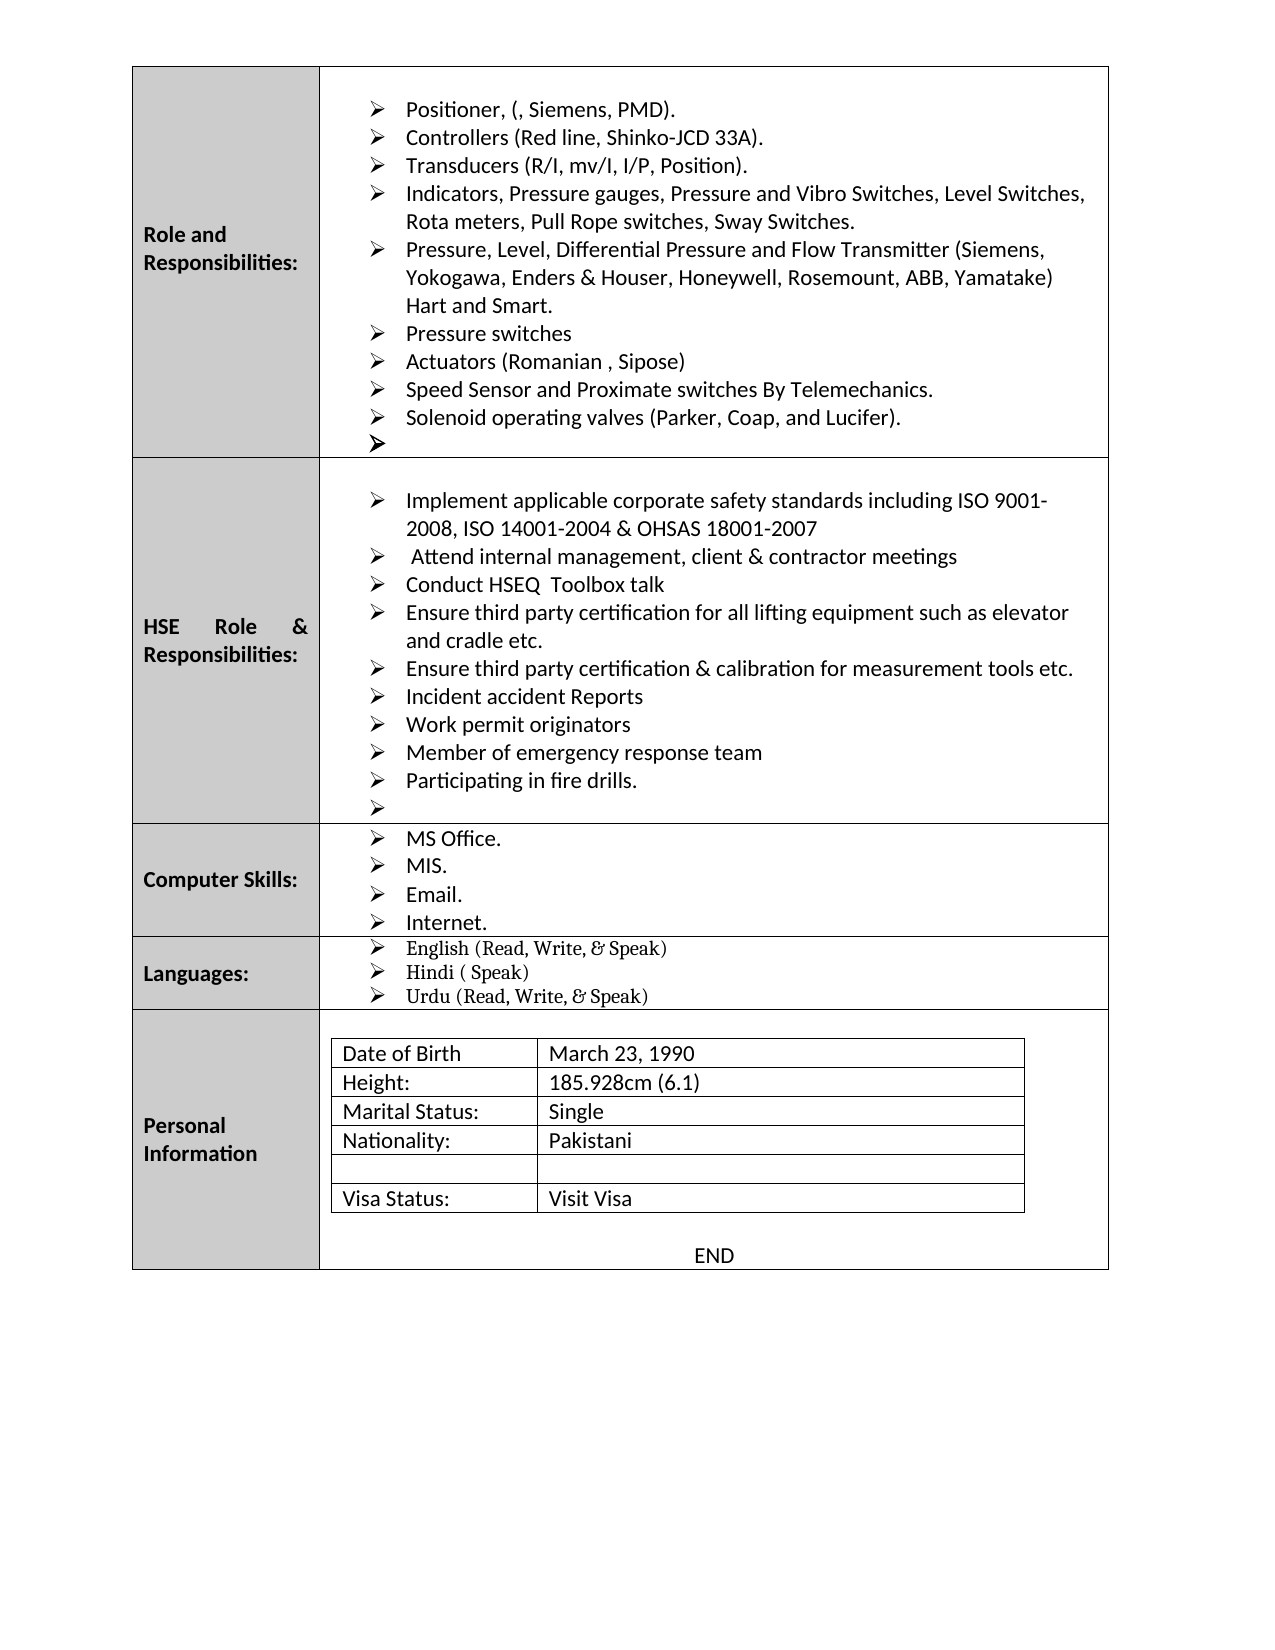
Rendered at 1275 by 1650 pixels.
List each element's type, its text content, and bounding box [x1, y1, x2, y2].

table_cell MS Office. MIS. Email. Internet. [320, 824, 1108, 936]
table_cell English (Read, Write, & Speak) Hindi ( Speak) Urdu (Read, Write, & Speak) [320, 937, 1108, 1009]
table_cell Personal Information [133, 1010, 319, 1269]
table_cell Languages: [133, 937, 319, 1009]
table_cell Positioner, (, Siemens, PMD). Controllers (Red line, Shinko-JCD 33A). Transducers (R/I, mv/I, I/P, Position). Indicators, Pressure gauges, Pressure and Vibro Switches, Level Switches, Rota meters, Pull Rope switches, Sway Switches. Pressure, Level, Differential Pressure and Flow Transmitter (Siemens, Yokogawa, Enders & Houser, Honeywell, Rosemount, ABB, Yamatake) Hart and Smart. Pressure switches Actuators (Romanian , Sipose) Speed Sensor and Proximate switches By Telemechanics. Solenoid operating valves (Parker, Coap, and Lucifer). [320, 67, 1108, 457]
table_cell Computer Skills: [133, 824, 319, 936]
table_cell Role and Responsibilities: [133, 67, 319, 457]
table_cell END [320, 1010, 1108, 1269]
table_cell Implement applicable corporate safety standards including ISO 9001-2008, ISO 14001-2004 & OHSAS 18001-2007 Attend internal management, client & contractor meetings Conduct HSEQ Toolbox talk Ensure third party certification for all lifting equipment such as elevator and cradle etc. Ensure third party certification & calibration for measurement tools etc. Incident accident Reports Work permit originators Member of emergency response team Participating in fire drills. [320, 458, 1108, 823]
table_cell HSE Role & Responsibilities: [133, 458, 319, 823]
